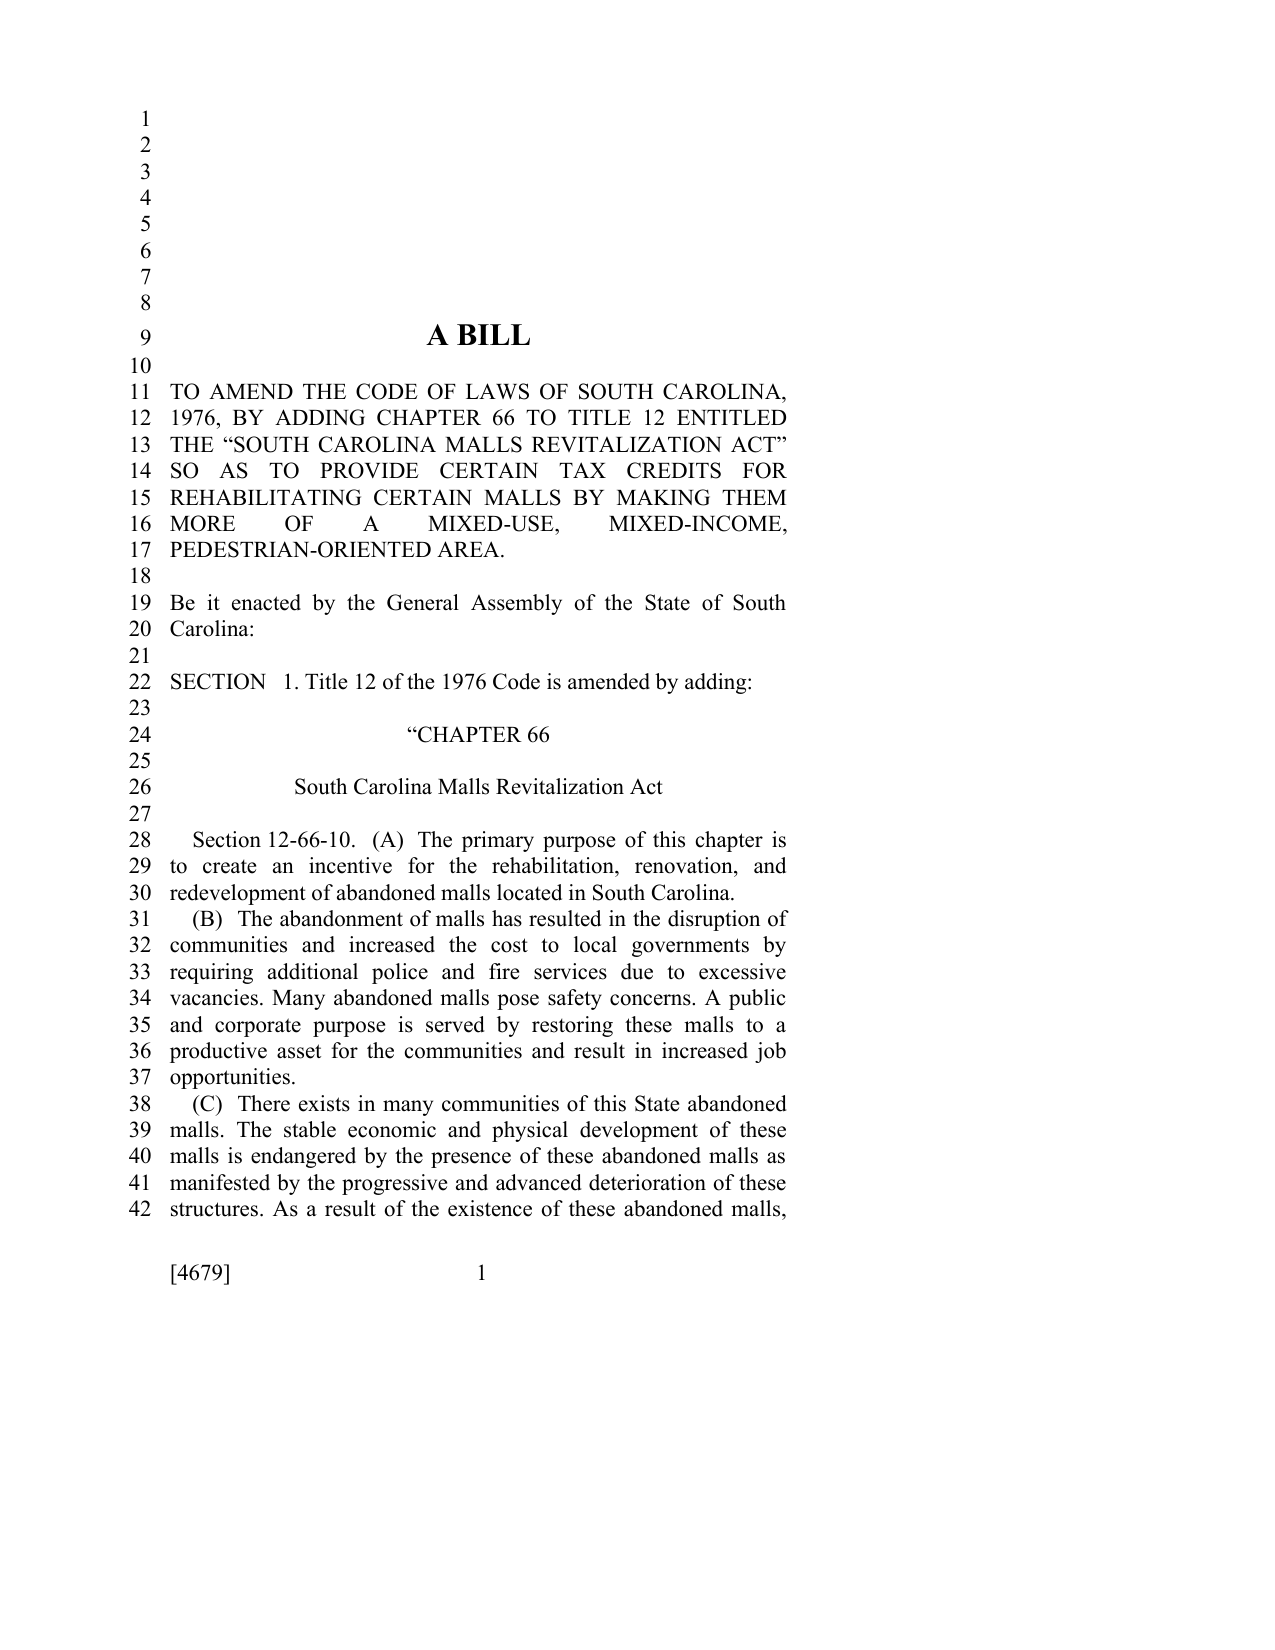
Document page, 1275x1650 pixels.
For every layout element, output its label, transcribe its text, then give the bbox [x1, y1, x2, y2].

text South Carolina Malls Revitalization Act [169, 773, 787, 800]
text Be it enacted by the General Assembly of the State of South Carolina: [169, 589, 787, 642]
text TO AMEND THE CODE OF LAWS OF SOUTH CAROLINA, 1976, BY ADDING CHAPTER 66 TO TITLE 12 ENTITLED THE “SOUTH CAROLINA MALLS REVITALIZATION ACT” SO AS TO PROVIDE CERTAIN TAX CREDITS FOR REHABILITATING CERTAIN MALLS BY MAKING THEM MORE OF A MIXED-USE, MIXED-INCOME, PEDESTRIAN-ORIENTED AREA. [169, 378, 787, 563]
text SECTION 1. Title 12 of the 1976 Code is amended by adding: [169, 668, 787, 694]
text A BILL [169, 316, 787, 352]
text (B) The abandonment of malls has resulted in the disruption of communities and increased the cost to local governments by requiring additional police and fire services due to excessive vacancies. Many abandoned malls pose safety concerns. A public and corporate purpose is served by restoring these malls to a productive asset for the communities and result in increased job opportunities. [169, 905, 787, 1090]
text Section 12-66-10. (A) The primary purpose of this chapter is to create an incentive for the rehabilitation, renovation, and redevelopment of abandoned malls located in South Carolina. [169, 826, 787, 905]
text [169, 1090, 787, 1221]
text “CHAPTER 66 [169, 721, 787, 747]
